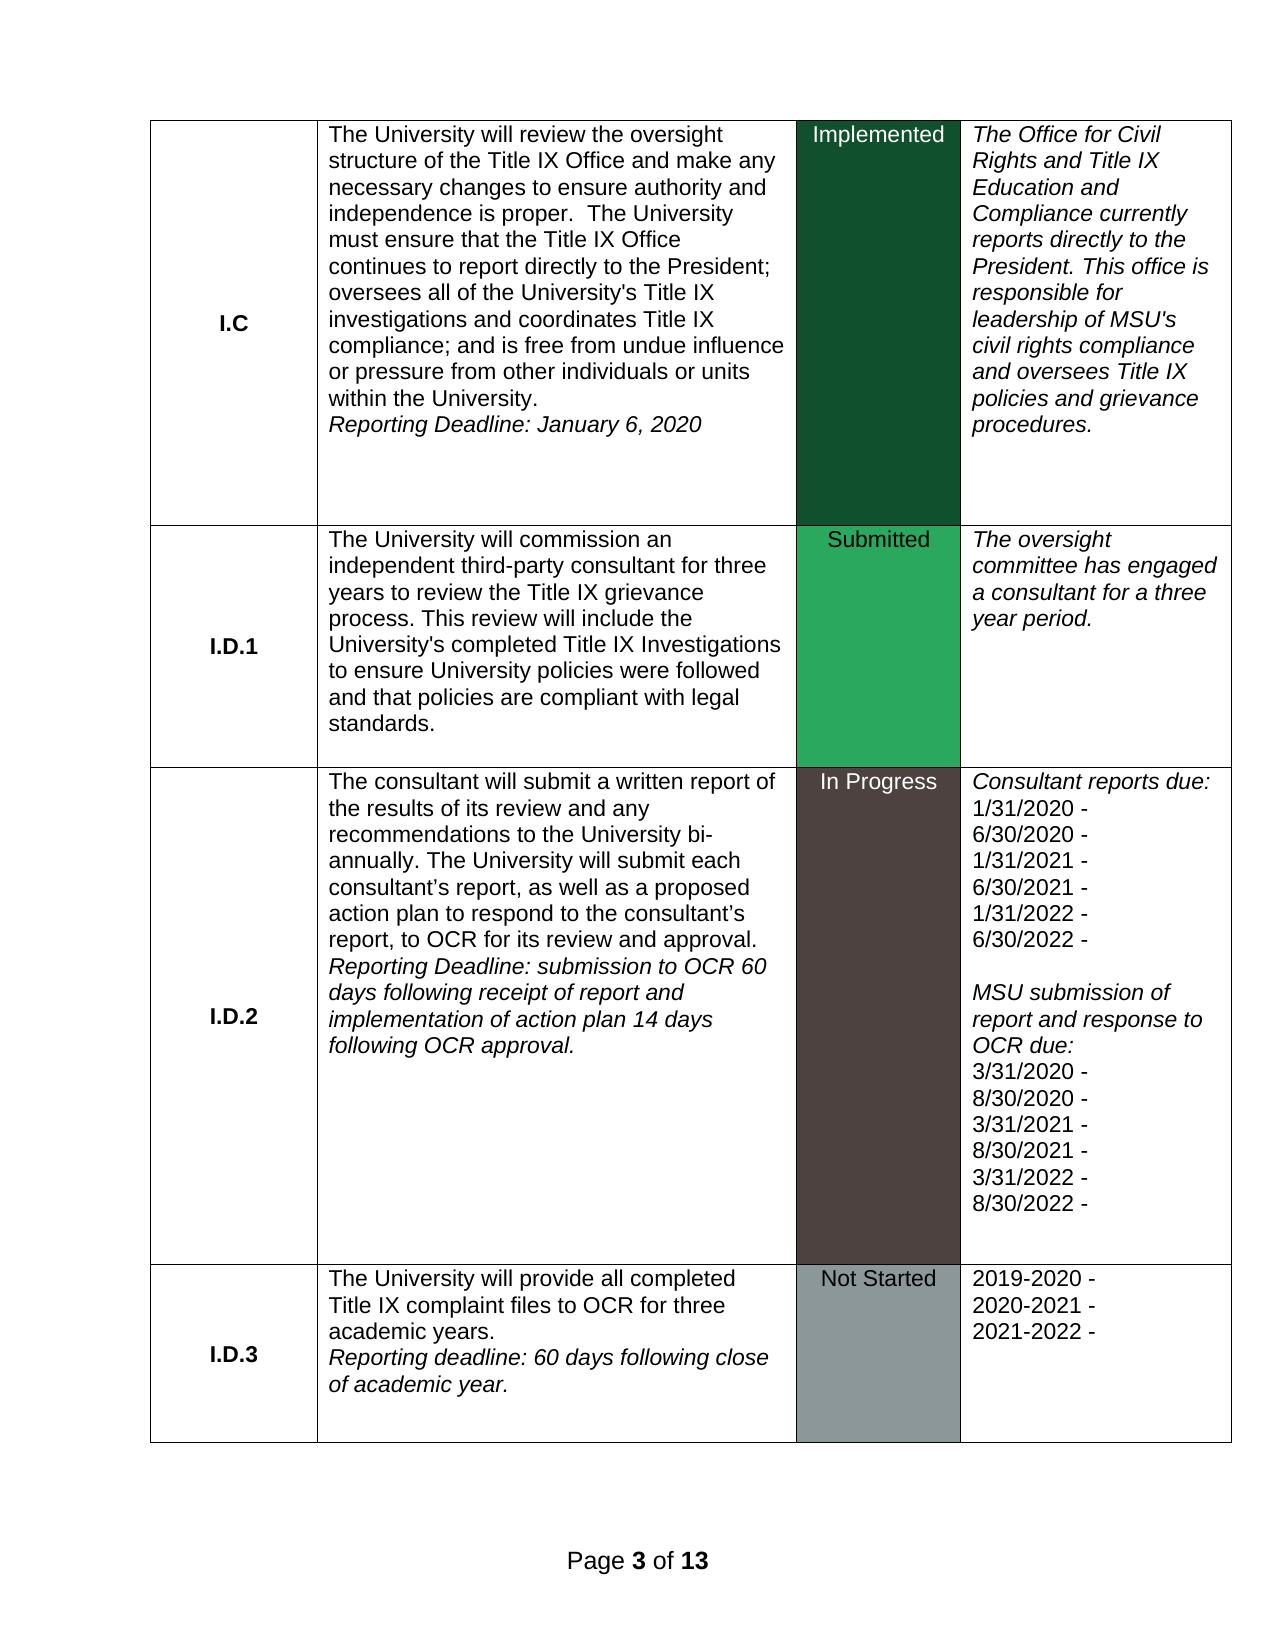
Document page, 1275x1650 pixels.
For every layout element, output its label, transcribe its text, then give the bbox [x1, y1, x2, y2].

table_cell The consultant will submit a written report of the results of its review and any recommendations to the University bi-annually. The University will submit each consultant’s report, as well as a proposed action plan to respond to the consultant’s report, to OCR for its review and approval. Reporting Deadline: submission to OCR 60 days following receipt of report and implementation of action plan 14 days following OCR approval. [318, 768, 796, 1264]
table_cell The University will commission an independent third-party consultant for three years to review the Title IX grievance process. This review will include the University's completed Title IX Investigations to ensure University policies were followed and that policies are compliant with legal standards. [318, 526, 796, 767]
table_cell The Office for Civil Rights and Title IX Education and Compliance currently reports directly to the President. This office is responsible for leadership of MSU's civil rights compliance and oversees Title IX policies and grievance procedures. [961, 121, 1231, 525]
table_cell 2019-2020 - 2020-2021 - 2021-2022 - [961, 1265, 1231, 1442]
table_cell Implemented [797, 121, 960, 525]
table_cell I.D.2 [151, 768, 317, 1264]
table_cell Consultant reports due: 1/31/2020 - 6/30/2020 - 1/31/2021 - 6/30/2021 - 1/31/2022 - 6/30/2022 - MSU submission of report and response to OCR due: 3/31/2020 - 8/30/2020 - 3/31/2021 - 8/30/2021 - 3/31/2022 - 8/30/2022 - [961, 768, 1231, 1264]
table_cell I.C [151, 121, 317, 525]
table_cell In Progress [797, 768, 960, 1264]
table_cell I.D.3 [151, 1265, 317, 1442]
table_cell Not Started [797, 1265, 960, 1442]
table_cell The oversight committee has engaged a consultant for a three year period. [961, 526, 1231, 767]
table_cell Submitted [797, 526, 960, 767]
table_cell The University will provide all completed Title IX complaint files to OCR for three academic years. Reporting deadline: 60 days following close of academic year. [318, 1265, 796, 1442]
table_cell The University will review the oversight structure of the Title IX Office and make any necessary changes to ensure authority and independence is proper. The University must ensure that the Title IX Office continues to report directly to the President; oversees all of the University's Title IX investigations and coordinates Title IX compliance; and is free from undue influence or pressure from other individuals or units within the University. Reporting Deadline: January 6, 2020 [318, 121, 796, 525]
table_cell I.D.1 [151, 526, 317, 767]
